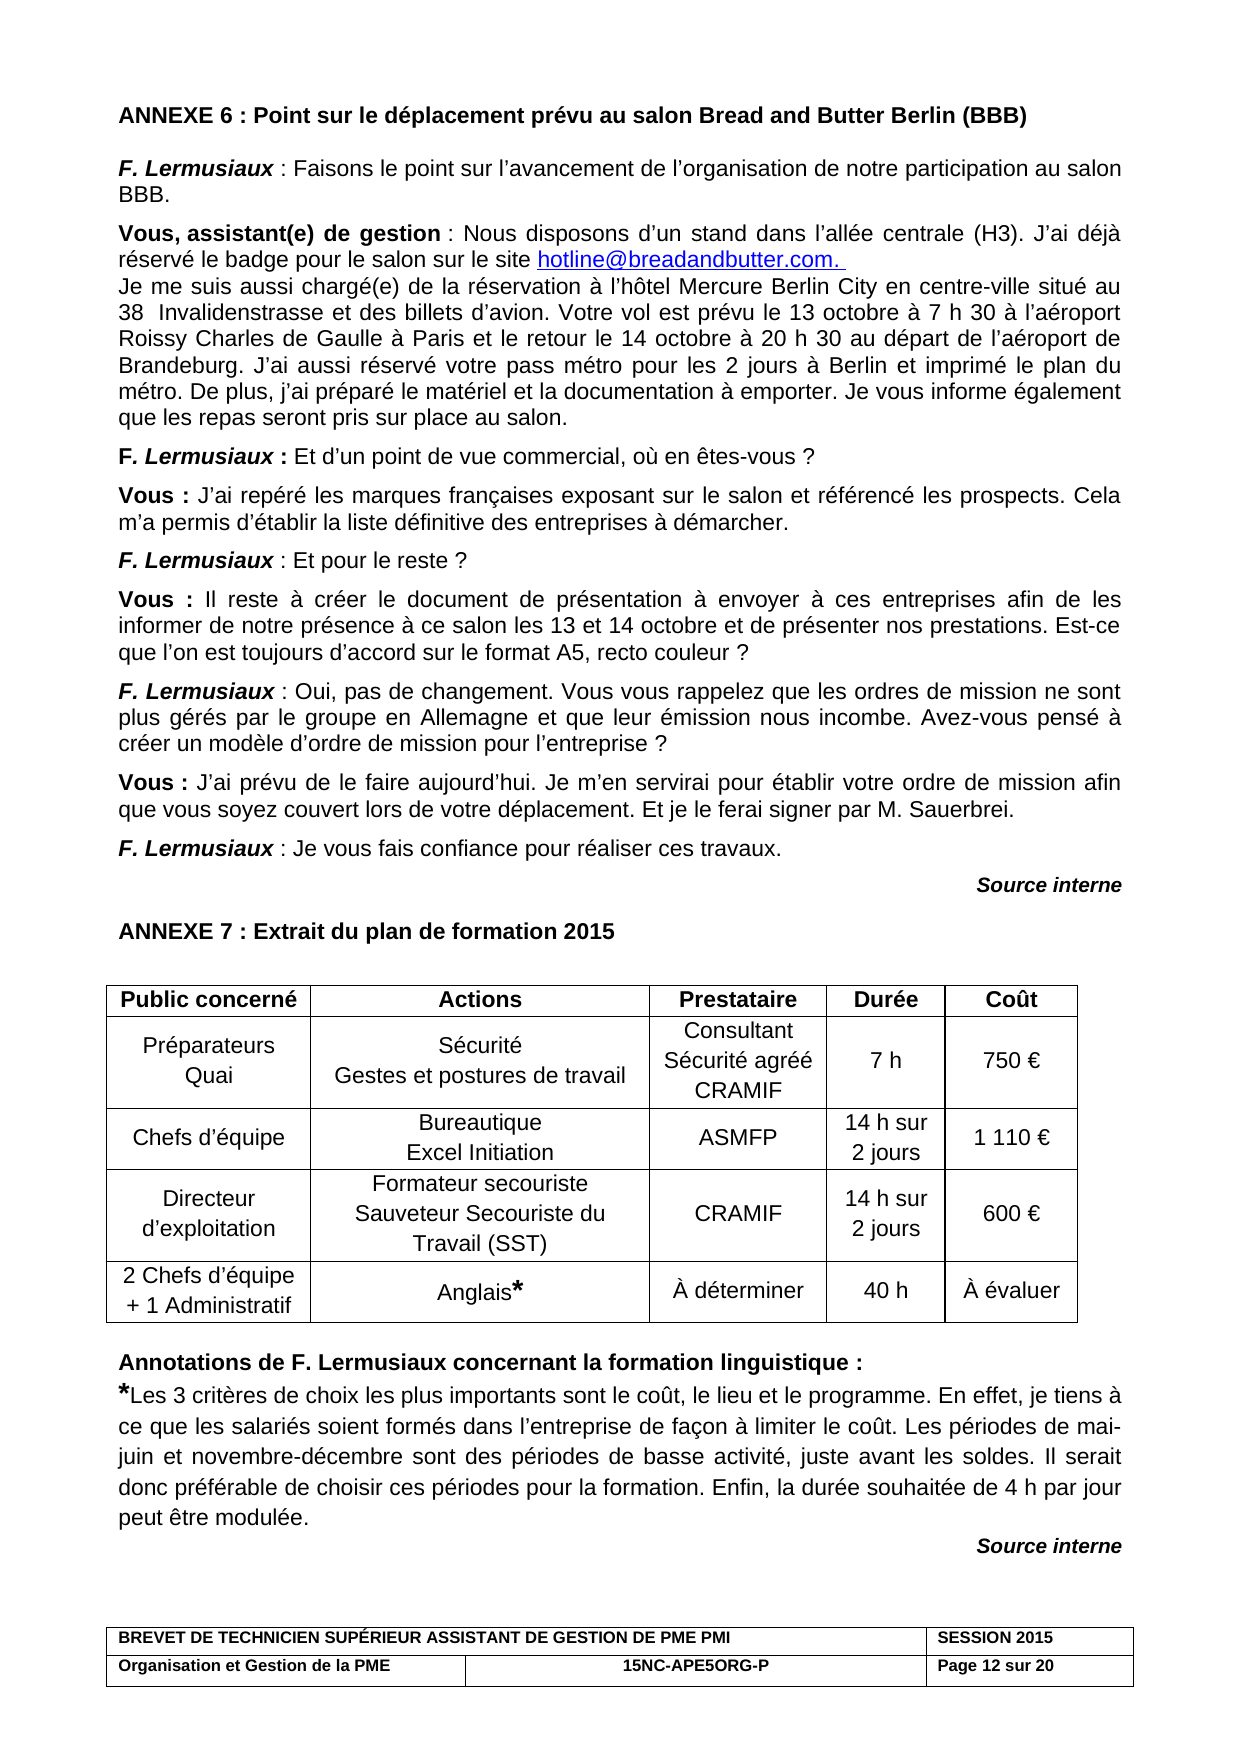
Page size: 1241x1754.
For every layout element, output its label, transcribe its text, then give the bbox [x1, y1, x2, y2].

text Source interne [118, 1534, 1122, 1558]
table_cell À déterminer [650, 1262, 826, 1322]
table_cell Consultant Sécurité agréé CRAMIF [650, 1017, 826, 1107]
table_cell 40 h [827, 1262, 944, 1322]
table_cell Directeur d’exploitation [107, 1170, 310, 1261]
table_cell 1 110 € [946, 1109, 1077, 1169]
table_cell 750 € [946, 1017, 1077, 1107]
text ANNEXE 7 : Extrait du plan de formation 2015 [118, 918, 1122, 944]
text Je me suis aussi chargé(e) de la réservation à l’hôtel Mercure Berlin City en centre-ville situé au 38 Invalidenstrasse et des billets d’avion. Votre vol est prévu le 13 octobre à 7 h 30 à l’aéroport Roissy Charles de Gaulle à Paris et le retour le 14 octobre à 20 h 30 au départ de l’aéroport de Brandeburg. J’ai aussi réservé votre pass métro pour les 2 jours à Berlin et imprimé le plan du métro. De plus, j’ai préparé le matériel et la documentation à emporter. Je vous informe également que les repas seront pris sur place au salon. [118, 273, 1122, 431]
table_cell Sécurité Gestes et postures de travail [311, 1017, 649, 1107]
text Vous : J’ai repéré les marques françaises exposant sur le salon et référencé les prospects. Cela m’a permis d’établir la liste définitive des entreprises à démarcher. [118, 482, 1122, 535]
text *Les 3 critères de choix les plus importants sont le coût, le lieu et le programme. En effet, je tiens à ce que les salariés soient formés dans l’entreprise de façon à limiter le coût. Les périodes de mai-juin et novembre-décembre sont des périodes de basse activité, juste avant les soldes. Il serait donc préférable de choisir ces périodes pour la formation. Enfin, la durée souhaitée de 4 h par jour peut être modulée. [118, 1376, 1122, 1530]
table_cell 14 h sur 2 jours [827, 1170, 944, 1261]
table_cell CRAMIF [650, 1170, 826, 1261]
text Vous : J’ai prévu de le faire aujourd’hui. Je m’en servirai pour établir votre ordre de mission afin que vous soyez couvert lors de votre déplacement. Et je le ferai signer par M. Sauerbrei. [118, 769, 1122, 822]
table_cell Préparateurs Quai [107, 1017, 310, 1107]
text Vous, assistant(e) de gestion : Nous disposons d’un stand dans l’allée centrale (H3). J’ai déjà réservé le badge pour le salon sur le site hotline@breadandbutter.com. [118, 220, 1122, 273]
text Vous : Il reste à créer le document de présentation à envoyer à ces entreprises afin de les informer de notre présence à ce salon les 13 et 14 octobre et de présenter nos prestations. Est-ce que l’on est toujours d’accord sur le format A5, recto couleur ? [118, 586, 1122, 665]
table_cell 7 h [827, 1017, 944, 1107]
text F. Lermusiaux : Oui, pas de changement. Vous vous rappelez que les ordres de mission ne sont plus gérés par le groupe en Allemagne et que leur émission nous incombe. Avez-vous pensé à créer un modèle d’ordre de mission pour l’entreprise ? [118, 678, 1122, 757]
text Annotations de F. Lermusiaux concernant la formation linguistique : [118, 1349, 1122, 1376]
table_cell 600 € [946, 1170, 1077, 1261]
table_header Coût [946, 986, 1077, 1016]
table_header Public concerné [107, 986, 310, 1016]
text F. Lermusiaux : Et pour le reste ? [118, 547, 1122, 574]
table_cell Formateur secouriste Sauveteur Secouriste du Travail (SST) [311, 1170, 649, 1261]
table_cell Anglais* [311, 1262, 649, 1322]
table_cell ASMFP [650, 1109, 826, 1169]
text F. Lermusiaux : Faisons le point sur l’avancement de l’organisation de notre participation au salon BBB. [118, 155, 1122, 207]
table_cell À évaluer [946, 1262, 1077, 1322]
text ANNEXE 6 : Point sur le déplacement prévu au salon Bread and Butter Berlin (BBB) [118, 102, 1122, 128]
table_cell 14 h sur 2 jours [827, 1109, 944, 1169]
table_header Prestataire [650, 986, 826, 1016]
table_cell Bureautique Excel Initiation [311, 1109, 649, 1169]
text Source interne [118, 873, 1122, 897]
table_cell 2 Chefs d’équipe + 1 Administratif [107, 1262, 310, 1322]
table_header Durée [827, 986, 944, 1016]
table_cell Chefs d’équipe [107, 1109, 310, 1169]
text F. Lermusiaux : Je vous fais confiance pour réaliser ces travaux. [118, 834, 1122, 861]
table_header Actions [311, 986, 649, 1016]
text F. Lermusiaux : Et d’un point de vue commercial, où en êtes-vous ? [118, 443, 1122, 469]
